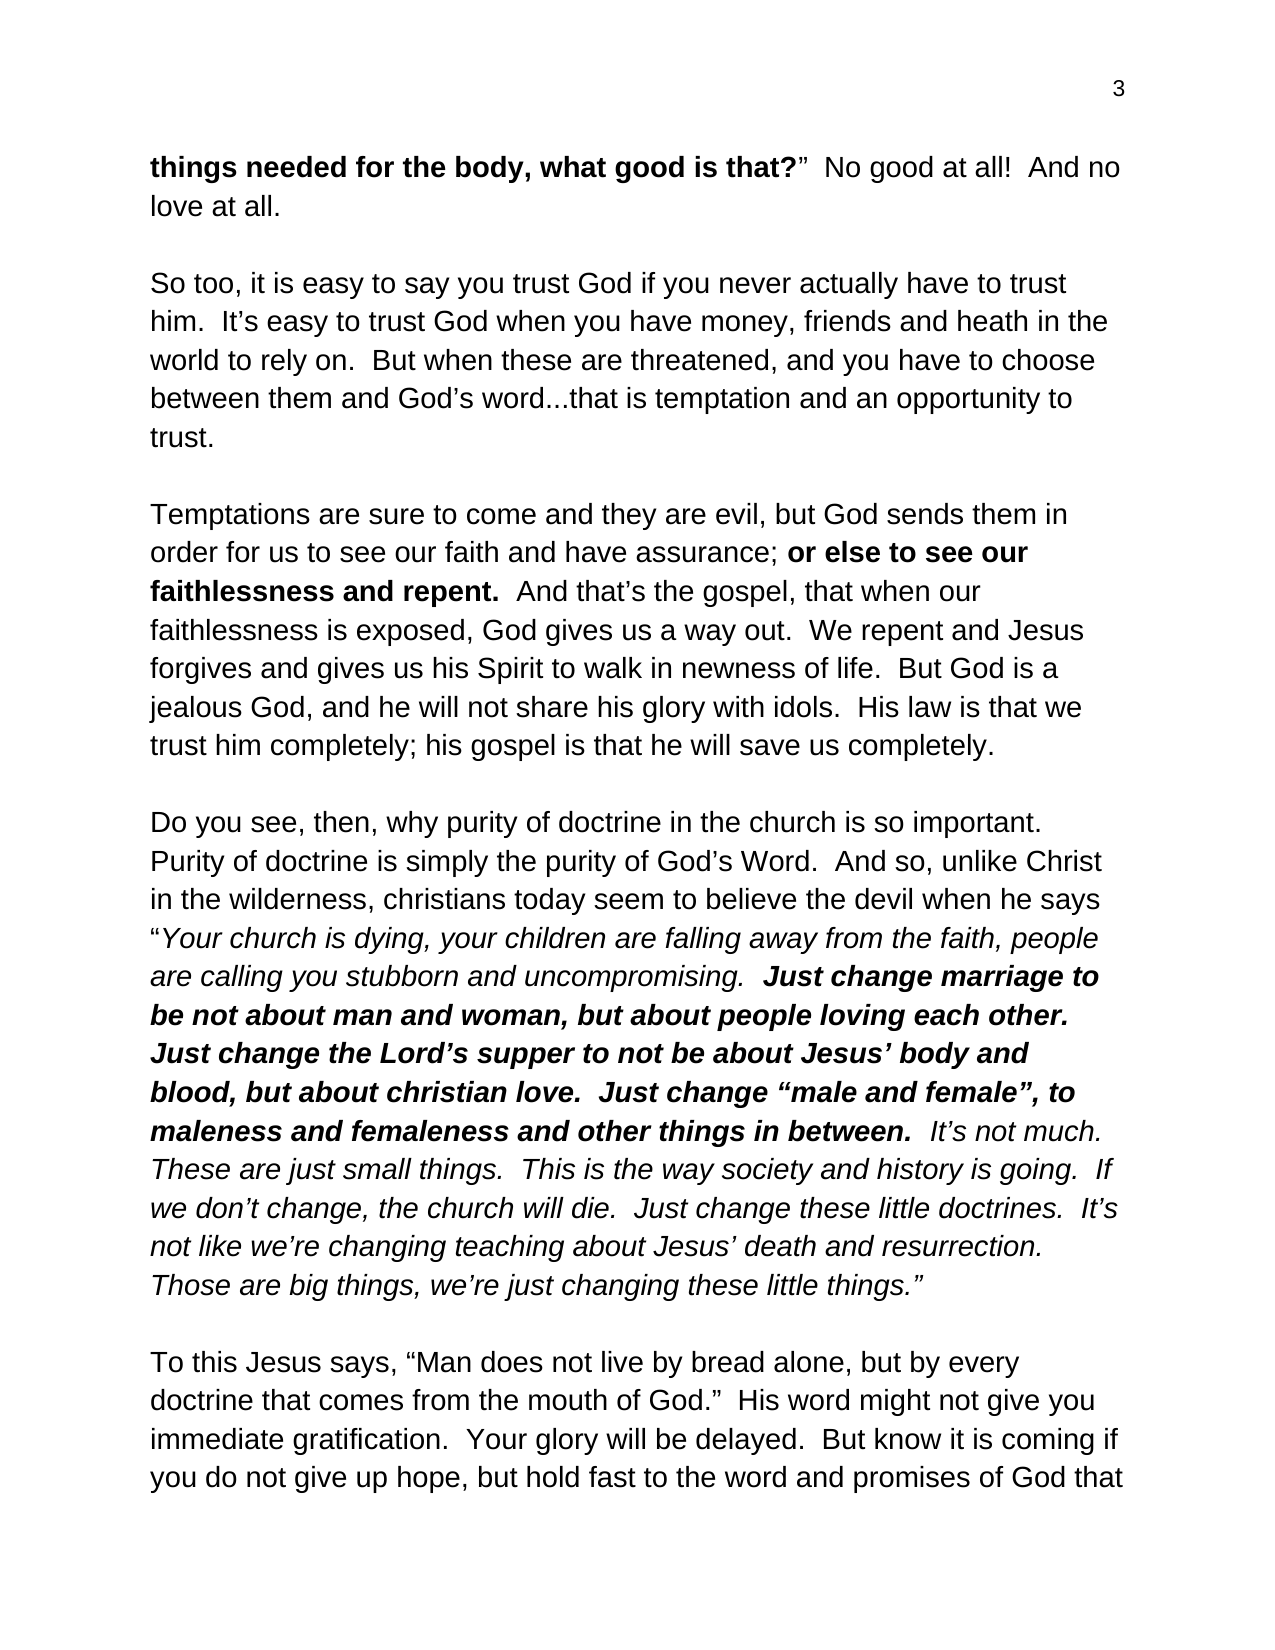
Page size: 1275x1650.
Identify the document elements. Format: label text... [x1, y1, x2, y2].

text Temptations are sure to come and they are evil, but God sends them in order for us to see our faith and have assurance; or else to see our faithlessness and repent. And that’s the gospel, that when our faithlessness is exposed, God gives us a way out. We repent and Jesus forgives and gives us his Spirit to walk in newness of life. But God is a jealous God, and he will not share his glory with idols. His law is that we trust him completely; his gospel is that he will save us completely. [150, 497, 1125, 762]
text So too, it is easy to say you trust God if you never actually have to trust him. It’s easy to trust God when you have money, friends and heath in the world to rely on. But when these are threatened, and you have to choose between them and God’s word...that is temptation and an opportunity to trust. [150, 266, 1125, 453]
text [150, 1345, 1125, 1494]
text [150, 150, 1125, 222]
text Do you see, then, why purity of doctrine in the church is so important. Purity of doctrine is simply the purity of God’s Word. And so, unlike Christ in the wilderness, christians today seem to believe the devil when he says “Your church is dying, your children are falling away from the faith, people are calling you stubborn and uncompromising. Just change marriage to be not about man and woman, but about people loving each other. Just change the Lord’s supper to not be about Jesus’ body and blood, but about christian love. Just change “male and female”, to maleness and femaleness and other things in between. It’s not much. These are just small things. This is the way society and history is going. If we don’t change, the church will die. Just change these little doctrines. It’s not like we’re changing teaching about Jesus’ death and resurrection. Those are big things, we’re just changing these little things.” [150, 805, 1125, 1301]
